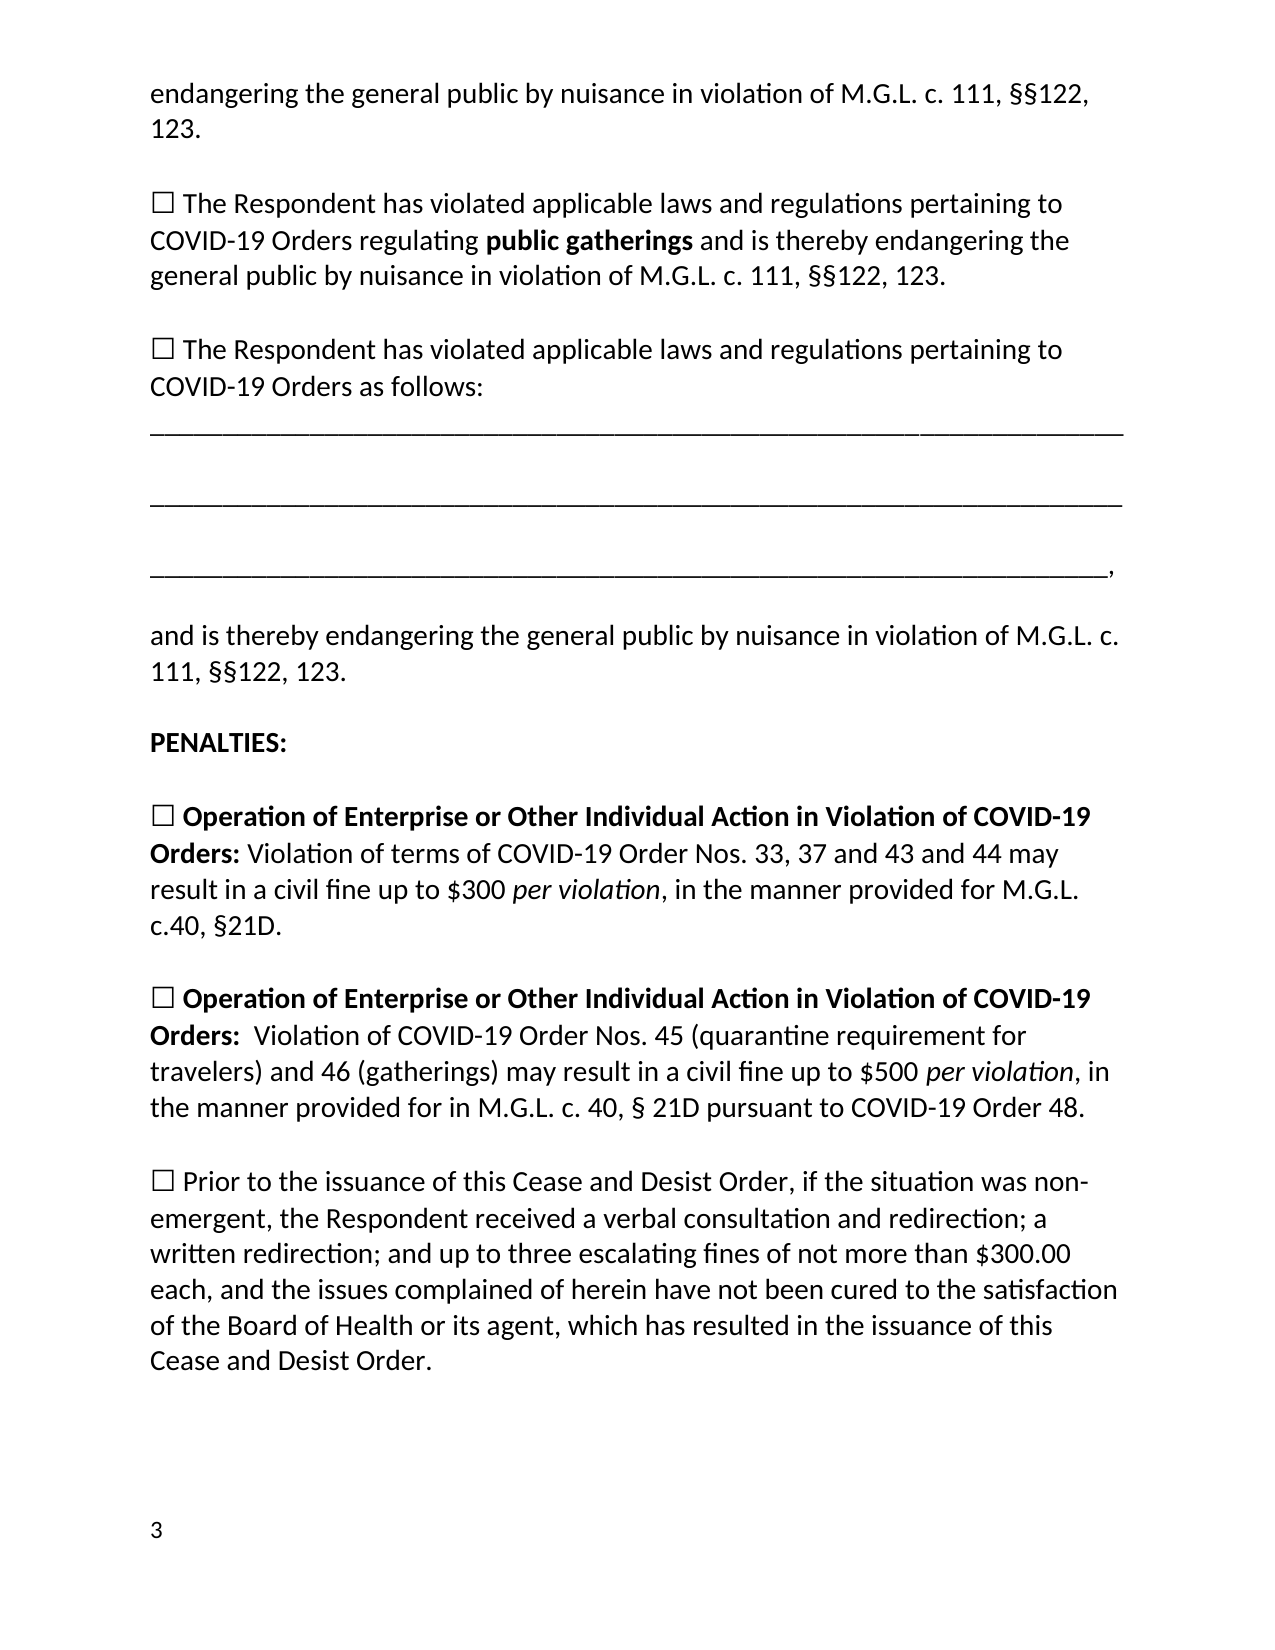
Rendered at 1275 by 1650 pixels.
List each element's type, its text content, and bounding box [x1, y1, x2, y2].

text Operation of Enterprise or Other Individual Action in Violation of COVID-19 Orders: Violation of terms of COVID-19 Order Nos. 33, 37 and 43 and 44 may result in a civil fine up to $300 per violation, in the manner provided for M.G.L. c.40, §21D. [150, 796, 1125, 942]
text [150, 75, 1125, 146]
text Prior to the issuance of this Cease and Desist Order, if the situation was non-emergent, the Respondent received a verbal consultation and redirection; a written redirection; and up to three escalating fines of not more than $300.00 each, and the issues complained of herein have not been cured to the satisfaction of the Board of Health or its agent, which has resulted in the issuance of this Cease and Desist Order. [150, 1160, 1125, 1378]
text ___________________________________________________________________ [150, 475, 1125, 511]
text The Respondent has violated applicable laws and regulations pertaining to COVID-19 Orders as follows: ___________________________________________________________________ [150, 328, 1125, 439]
text The Respondent has violated applicable laws and regulations pertaining to COVID-19 Orders regulating public gatherings and is thereby endangering the general public by nuisance in violation of M.G.L. c. 111, §§122, 123. [150, 182, 1125, 293]
text __________________________________________________________________, [150, 546, 1125, 582]
text and is thereby endangering the general public by nuisance in violation of M.G.L. c. 111, §§122, 123. [150, 617, 1125, 689]
text PENALTIES: [150, 724, 1125, 760]
text Operation of Enterprise or Other Individual Action in Violation of COVID-19 Orders: Violation of COVID-19 Order Nos. 45 (quarantine requirement for travelers) and 46 (gatherings) may result in a civil fine up to $500 per violation, in the manner provided for in M.G.L. c. 40, § 21D pursuant to COVID-19 Order 48. [150, 978, 1125, 1124]
